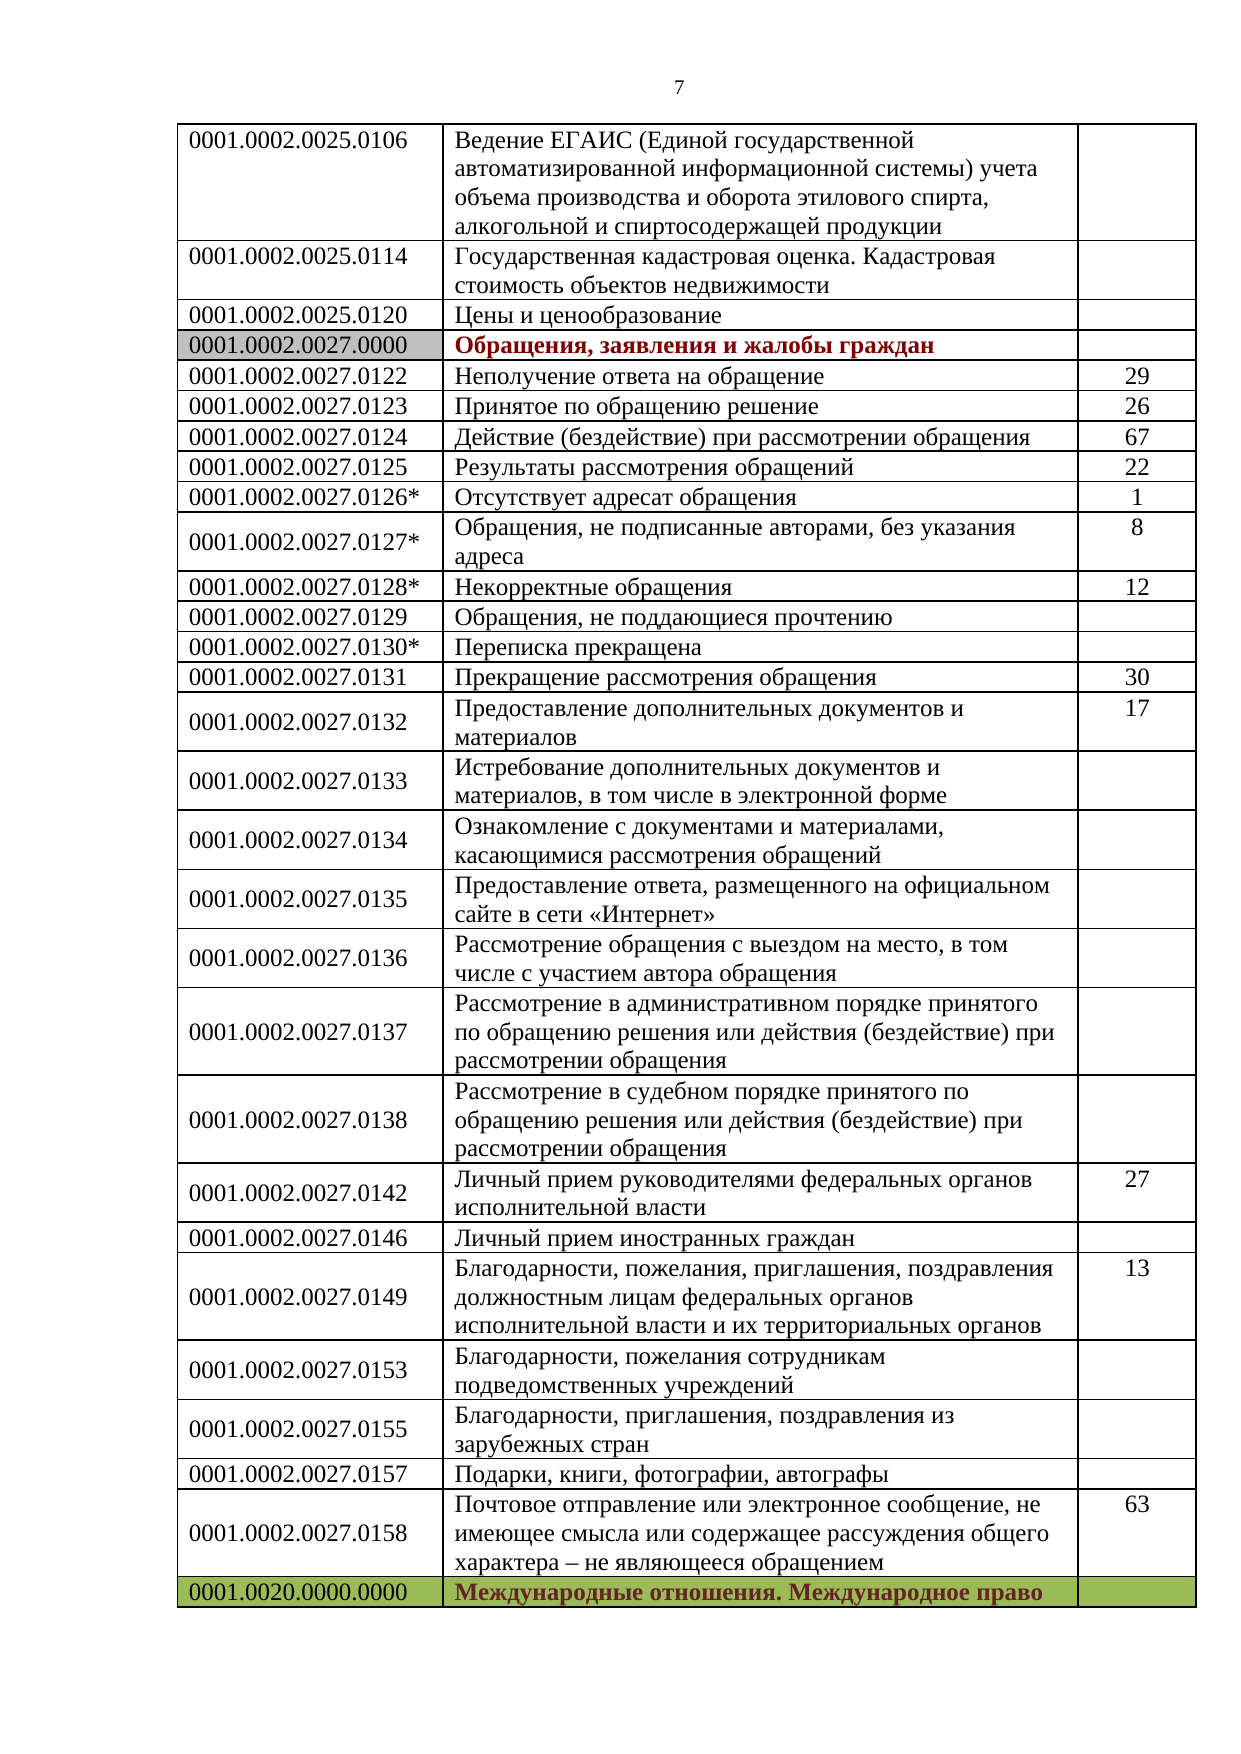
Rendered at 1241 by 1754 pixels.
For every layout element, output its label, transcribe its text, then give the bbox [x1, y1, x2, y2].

table_cell Истребование дополнительных документов и материалов, в том числе в электронной форме [444, 752, 1077, 809]
table_cell Международные отношения. Международное право [444, 1577, 1077, 1606]
table_cell [1079, 1459, 1195, 1488]
table_cell Благодарности, приглашения, поздравления из зарубежных стран [444, 1400, 1077, 1457]
table_cell 30 [1079, 663, 1195, 691]
table_cell [1079, 1400, 1195, 1457]
table_cell 0001.0002.0027.0122 [178, 361, 442, 390]
table_cell 0001.0002.0025.0120 [178, 300, 442, 329]
table_cell 0001.0002.0027.0133 [178, 752, 442, 809]
table_cell [1079, 988, 1195, 1074]
table_cell Подарки, книги, фотографии, автографы [444, 1459, 1077, 1488]
table_cell 0001.0002.0027.0126* [178, 482, 442, 511]
table_cell 0001.0002.0027.0124 [178, 422, 442, 450]
table_cell 12 [1079, 572, 1195, 600]
table_cell Принятое по обращению решение [444, 391, 1077, 420]
table_cell Обращения, не поддающиеся прочтению [444, 602, 1077, 631]
table_cell Отсутствует адресат обращения [444, 482, 1077, 511]
table_cell 0001.0002.0027.0142 [178, 1164, 442, 1221]
table_cell Цены и ценообразование [444, 300, 1077, 329]
table_cell 0001.0002.0027.0123 [178, 391, 442, 420]
table_cell 0001.0002.0027.0153 [178, 1341, 442, 1398]
table_cell Обращения, заявления и жалобы граждан [444, 331, 1077, 359]
table_cell Прекращение рассмотрения обращения [444, 663, 1077, 691]
table_cell [1079, 752, 1195, 809]
table_cell Благодарности, пожелания, приглашения, поздравления должностным лицам федеральных органов исполнительной власти и их территориальных органов [444, 1253, 1077, 1339]
table_cell [1079, 632, 1195, 661]
table_cell [1079, 1577, 1195, 1606]
table_cell 0001.0002.0027.0132 [178, 693, 442, 750]
table_cell Некорректные обращения [444, 572, 1077, 600]
table_cell [1079, 1076, 1195, 1162]
table_cell [1079, 811, 1195, 868]
table_cell Переписка прекращена [444, 632, 1077, 661]
table_cell Рассмотрение обращения с выездом на место, в том числе с участием автора обращения [444, 929, 1077, 987]
table_cell 0001.0002.0027.0149 [178, 1253, 442, 1339]
table_cell Рассмотрение в административном порядке принятого по обращению решения или действия (бездействие) при рассмотрении обращения [444, 988, 1077, 1074]
table_cell Ознакомление с документами и материалами, касающимися рассмотрения обращений [444, 811, 1077, 868]
table_cell 0001.0002.0027.0137 [178, 988, 442, 1074]
table_cell Действие (бездействие) при рассмотрении обращения [444, 422, 1077, 450]
table_cell 27 [1079, 1164, 1195, 1221]
table_cell 0001.0002.0027.0138 [178, 1076, 442, 1162]
table_cell 1 [1079, 482, 1195, 511]
table_cell 0001.0002.0027.0131 [178, 663, 442, 691]
table_cell Почтовое отправление или электронное сообщение, не имеющее смысла или содержащее рассуждения общего характера – не являющееся обращением [444, 1490, 1077, 1576]
table_cell 8 [1079, 513, 1195, 570]
table_cell 0001.0002.0027.0125 [178, 452, 442, 481]
table_cell [1079, 125, 1195, 240]
table_cell 0001.0002.0027.0157 [178, 1459, 442, 1488]
table_cell 0001.0002.0027.0136 [178, 929, 442, 987]
table_cell 17 [1079, 693, 1195, 750]
table_cell 13 [1079, 1253, 1195, 1339]
table_cell Личный прием руководителями федеральных органов исполнительной власти [444, 1164, 1077, 1221]
table_cell 67 [1079, 422, 1195, 450]
table_cell Предоставление ответа, размещенного на официальном сайте в сети «Интернет» [444, 870, 1077, 927]
table_cell 63 [1079, 1490, 1195, 1576]
table_cell 26 [1079, 391, 1195, 420]
table_cell 0001.0002.0027.0146 [178, 1223, 442, 1252]
table_cell 0001.0002.0025.0106 [178, 125, 442, 240]
table_cell 0001.0002.0027.0158 [178, 1490, 442, 1576]
table_cell [1079, 1223, 1195, 1252]
table_cell 0001.0002.0027.0000 [178, 331, 442, 359]
table_cell [1079, 331, 1195, 359]
table_cell Результаты рассмотрения обращений [444, 452, 1077, 481]
table_cell 0001.0002.0027.0127* [178, 513, 442, 570]
table_cell 29 [1079, 361, 1195, 390]
table_cell 0001.0002.0025.0114 [178, 241, 442, 299]
table_cell Неполучение ответа на обращение [444, 361, 1077, 390]
table_cell Ведение ЕГАИС (Единой государственной автоматизированной информационной системы) учета объема производства и оборота этилового спирта, алкогольной и спиртосодержащей продукции [444, 125, 1077, 240]
table_cell 0001.0002.0027.0130* [178, 632, 442, 661]
table_cell [1079, 1341, 1195, 1398]
table_cell Благодарности, пожелания сотрудникам подведомственных учреждений [444, 1341, 1077, 1398]
table_cell 0001.0002.0027.0134 [178, 811, 442, 868]
table_cell [1079, 300, 1195, 329]
table_cell Обращения, не подписанные авторами, без указания адреса [444, 513, 1077, 570]
table_cell Рассмотрение в судебном порядке принятого по обращению решения или действия (бездействие) при рассмотрении обращения [444, 1076, 1077, 1162]
table_cell 0001.0002.0027.0135 [178, 870, 442, 927]
table_cell 0001.0002.0027.0155 [178, 1400, 442, 1457]
table_cell 22 [1079, 452, 1195, 481]
table_cell 0001.0002.0027.0129 [178, 602, 442, 631]
table_cell Личный прием иностранных граждан [444, 1223, 1077, 1252]
table_cell Предоставление дополнительных документов и материалов [444, 693, 1077, 750]
table_cell [1079, 870, 1195, 927]
table_cell 0001.0002.0027.0128* [178, 572, 442, 600]
table_cell [1079, 241, 1195, 299]
table_cell 0001.0020.0000.0000 [178, 1577, 442, 1606]
table_cell [1079, 929, 1195, 987]
table_cell [1079, 602, 1195, 631]
table_cell Государственная кадастровая оценка. Кадастровая стоимость объектов недвижимости [444, 241, 1077, 299]
